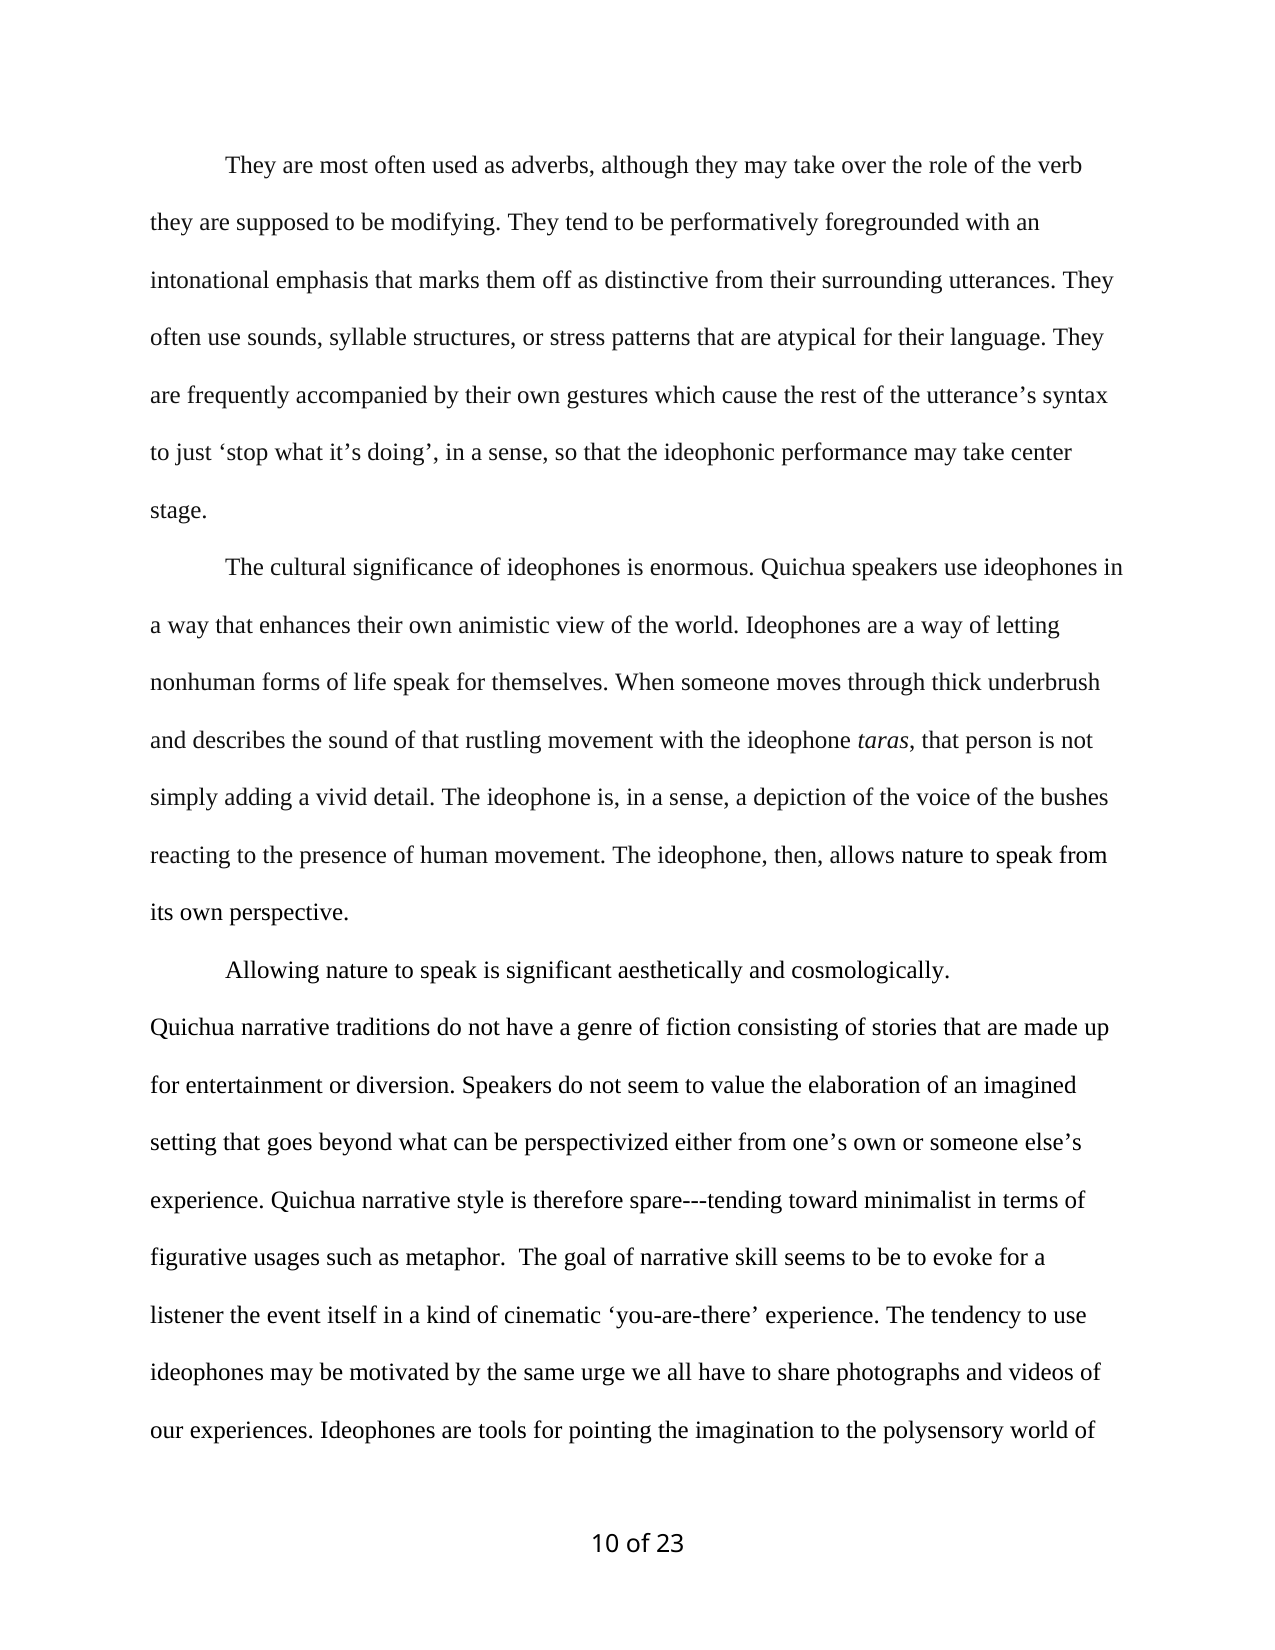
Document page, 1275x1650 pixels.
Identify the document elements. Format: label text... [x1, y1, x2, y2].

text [150, 1012, 1125, 1444]
text They are most often used as adverbs, although they may take over the role of the verb they are supposed to be modifying. They tend to be performatively foregrounded with an intonational emphasis that marks them off as distinctive from their surrounding utterances. They often use sounds, syllable structures, or stress patterns that are atypical for their language. They are frequently accompanied by their own gestures which cause the rest of the utterance’s syntax to just ‘stop what it’s doing’, in a sense, so that the ideophonic performance may take center stage. [150, 150, 1125, 524]
text The cultural significance of ideophones is enormous. Quichua speakers use ideophones in a way that enhances their own animistic view of the world. Ideophones are a way of letting nonhuman forms of life speak for themselves. When someone moves through thick underbrush and describes the sound of that rustling movement with the ideophone taras, that person is not simply adding a vivid detail. The ideophone is, in a sense, a depiction of the voice of the bushes reacting to the presence of human movement. The ideophone, then, allows nature to speak from its own perspective. [150, 552, 1125, 926]
text Allowing nature to speak is significant aesthetically and cosmologically. [225, 955, 1125, 984]
